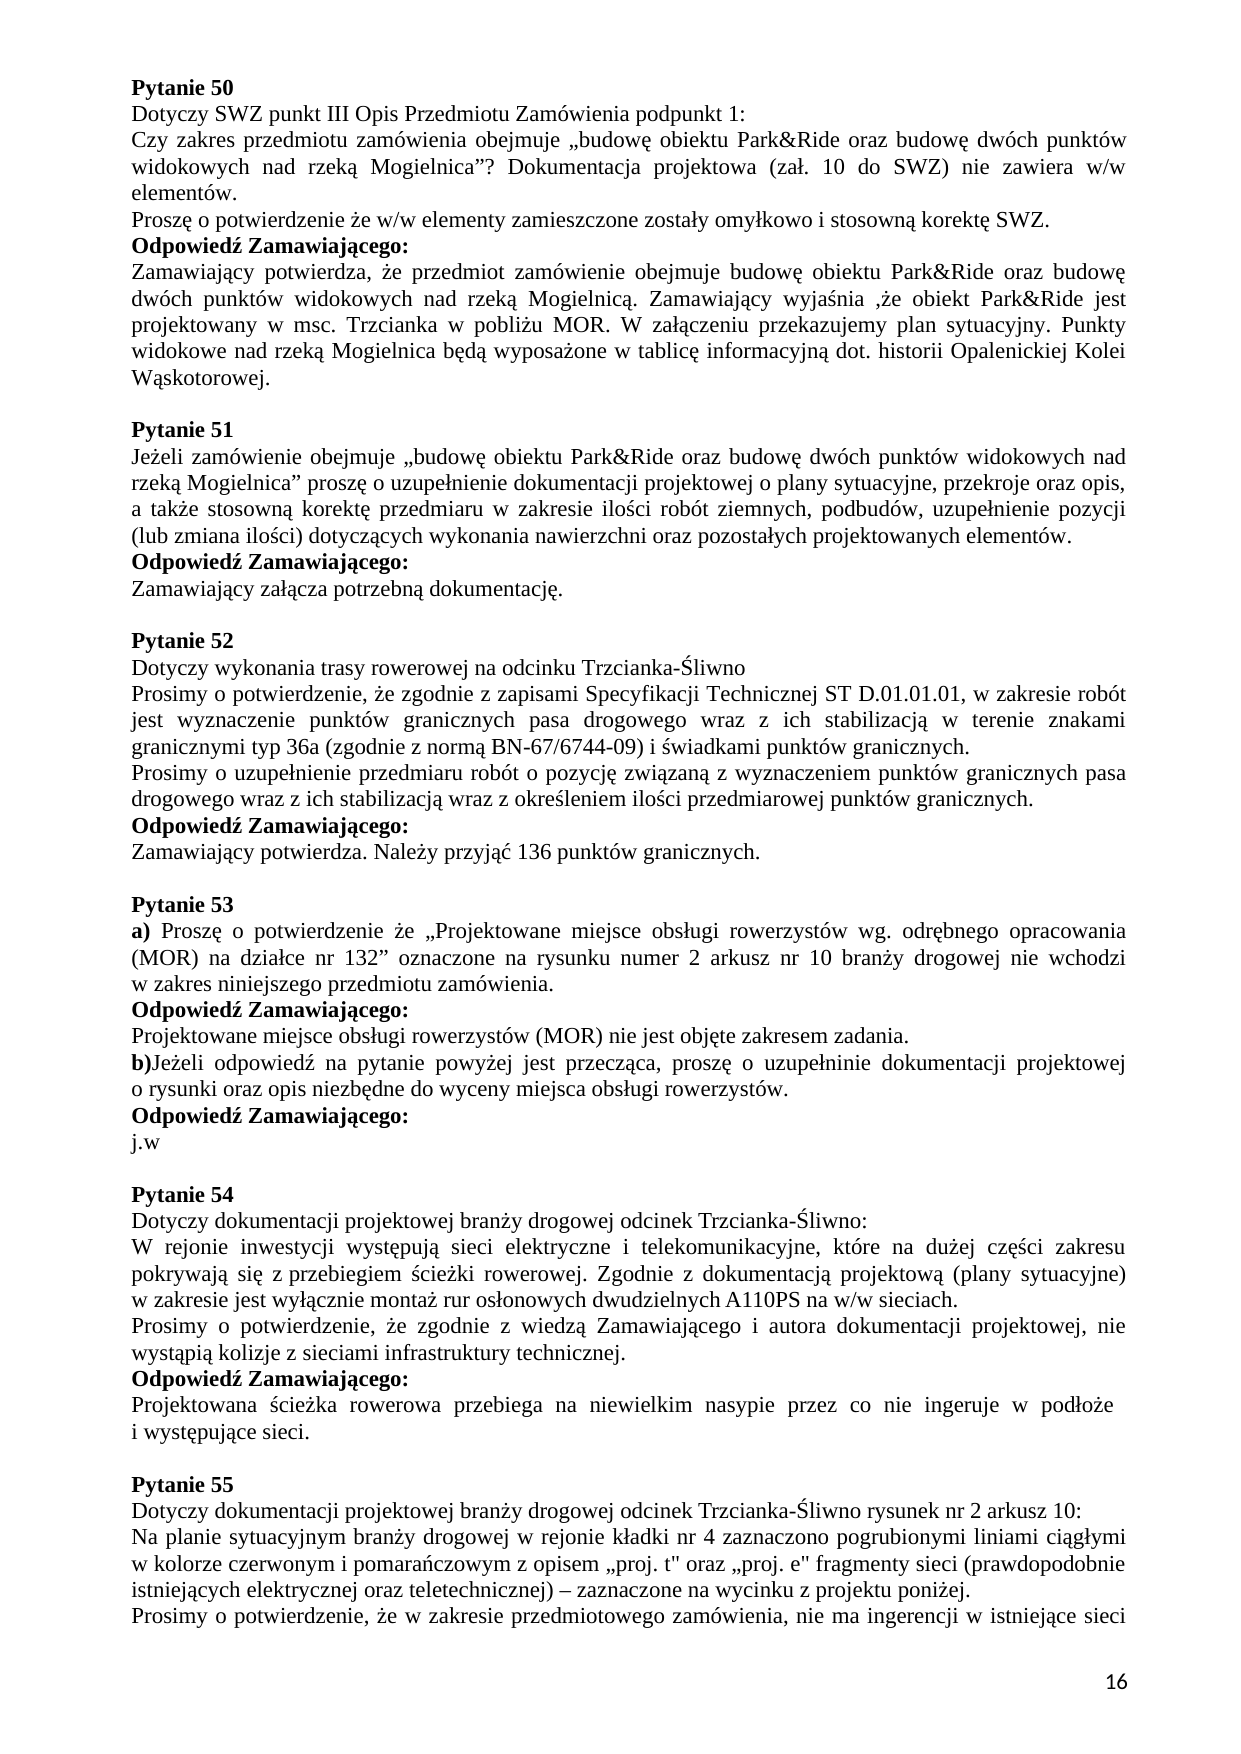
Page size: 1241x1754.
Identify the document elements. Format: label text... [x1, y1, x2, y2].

text Odpowiedź Zamawiającego: [131, 1102, 1128, 1128]
text Prosimy o potwierdzenie, że zgodnie z zapisami Specyfikacji Technicznej ST D.01.01.01, w zakresie robót jest wyznaczenie punktów granicznych pasa drogowego wraz z ich stabilizacją w terenie znakami granicznymi typ 36a (zgodnie z normą BN-67/6744-09) i świadkami punktów granicznych. [131, 680, 1128, 759]
text Dotyczy dokumentacji projektowej branży drogowej odcinek Trzcianka-Śliwno rysunek nr 2 arkusz 10: [131, 1497, 1128, 1523]
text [131, 1602, 1128, 1629]
text a) Proszę o potwierdzenie że „Projektowane miejsce obsługi rowerzystów wg. odrębnego opracowania (MOR) na działce nr 132” oznaczone na rysunku numer 2 arkusz nr 10 branży drogowej nie wchodzi w zakres niniejszego przedmiotu zamówienia. [131, 917, 1128, 996]
text Prosimy o potwierdzenie, że zgodnie z wiedzą Zamawiającego i autora dokumentacji projektowej, nie wystąpią kolizje z sieciami infrastruktury technicznej. [131, 1312, 1128, 1365]
text Pytanie 52 [131, 627, 1128, 654]
text Pytanie 54 [131, 1181, 1128, 1207]
text Odpowiedź Zamawiającego: [131, 232, 1128, 258]
text Pytanie 51 [131, 416, 1128, 443]
text Zamawiający potwierdza, że przedmiot zamówienie obejmuje budowę obiektu Park&Ride oraz budowę dwóch punktów widokowych nad rzeką Mogielnicą. Zamawiający wyjaśnia ,że obiekt Park&Ride jest projektowany w msc. Trzcianka w pobliżu MOR. W załączeniu przekazujemy plan sytuacyjny. Punkty widokowe nad rzeką Mogielnica będą wyposażone w tablicę informacyjną dot. historii Opalenickiej Kolei Wąskotorowej. [131, 258, 1128, 390]
text Czy zakres przedmiotu zamówienia obejmuje „budowę obiektu Park&Ride oraz budowę dwóch punktów widokowych nad rzeką Mogielnica”? Dokumentacja projektowa (zał. 10 do SWZ) nie zawiera w/w elementów. [131, 127, 1128, 206]
text W rejonie inwestycji występują sieci elektryczne i telekomunikacyjne, które na dużej części zakresu pokrywają się z przebiegiem ścieżki rowerowej. Zgodnie z dokumentacją projektową (plany sytuacyjne) w zakresie jest wyłącznie montaż rur osłonowych dwudzielnych A110PS na w/w sieciach. [131, 1233, 1128, 1312]
text Odpowiedź Zamawiającego: [131, 548, 1128, 574]
text Dotyczy SWZ punkt III Opis Przedmiotu Zamówienia podpunkt 1: [131, 100, 1128, 127]
text j.w [131, 1128, 1128, 1154]
text Projektowana ścieżka rowerowa przebiega na niewielkim nasypie przez co nie ingeruje w podłoże i występujące sieci. [131, 1392, 1128, 1444]
text Prosimy o uzupełnienie przedmiaru robót o pozycję związaną z wyznaczeniem punktów granicznych pasa drogowego wraz z ich stabilizacją wraz z określeniem ilości przedmiarowej punktów granicznych. [131, 759, 1128, 812]
text Jeżeli zamówienie obejmuje „budowę obiektu Park&Ride oraz budowę dwóch punktów widokowych nad rzeką Mogielnica” proszę o uzupełnienie dokumentacji projektowej o plany sytuacyjne, przekroje oraz opis, a także stosowną korektę przedmiaru w zakresie ilości robót ziemnych, podbudów, uzupełnienie pozycji (lub zmiana ilości) dotyczących wykonania nawierzchni oraz pozostałych projektowanych elementów. [131, 443, 1128, 548]
text Odpowiedź Zamawiającego: [131, 1365, 1128, 1392]
text Pytanie 50 [131, 74, 1128, 100]
text Zamawiający potwierdza. Należy przyjąć 136 punktów granicznych. [131, 838, 1128, 864]
text Pytanie 55 [131, 1471, 1128, 1497]
text Odpowiedź Zamawiającego: [131, 996, 1128, 1023]
text b)Jeżeli odpowiedź na pytanie powyżej jest przecząca, proszę o uzupełninie dokumentacji projektowej o rysunki oraz opis niezbędne do wyceny miejsca obsługi rowerzystów. [131, 1049, 1128, 1102]
text Dotyczy dokumentacji projektowej branży drogowej odcinek Trzcianka-Śliwno: [131, 1207, 1128, 1233]
text Na planie sytuacyjnym branży drogowej w rejonie kładki nr 4 zaznaczono pogrubionymi liniami ciągłymi w kolorze czerwonym i pomarańczowym z opisem „proj. t" oraz „proj. e" fragmenty sieci (prawdopodobnie istniejących elektrycznej oraz teletechnicznej) – zaznaczone na wycinku z projektu poniżej. [131, 1523, 1128, 1602]
text Proszę o potwierdzenie że w/w elementy zamieszczone zostały omyłkowo i stosowną korektę SWZ. [131, 206, 1128, 232]
text Pytanie 53 [131, 891, 1128, 917]
text Zamawiający załącza potrzebną dokumentację. [131, 574, 1128, 601]
text Projektowane miejsce obsługi rowerzystów (MOR) nie jest objęte zakresem zadania. [131, 1023, 1128, 1049]
text Odpowiedź Zamawiającego: [131, 812, 1128, 838]
text Dotyczy wykonania trasy rowerowej na odcinku Trzcianka-Śliwno [131, 654, 1128, 680]
